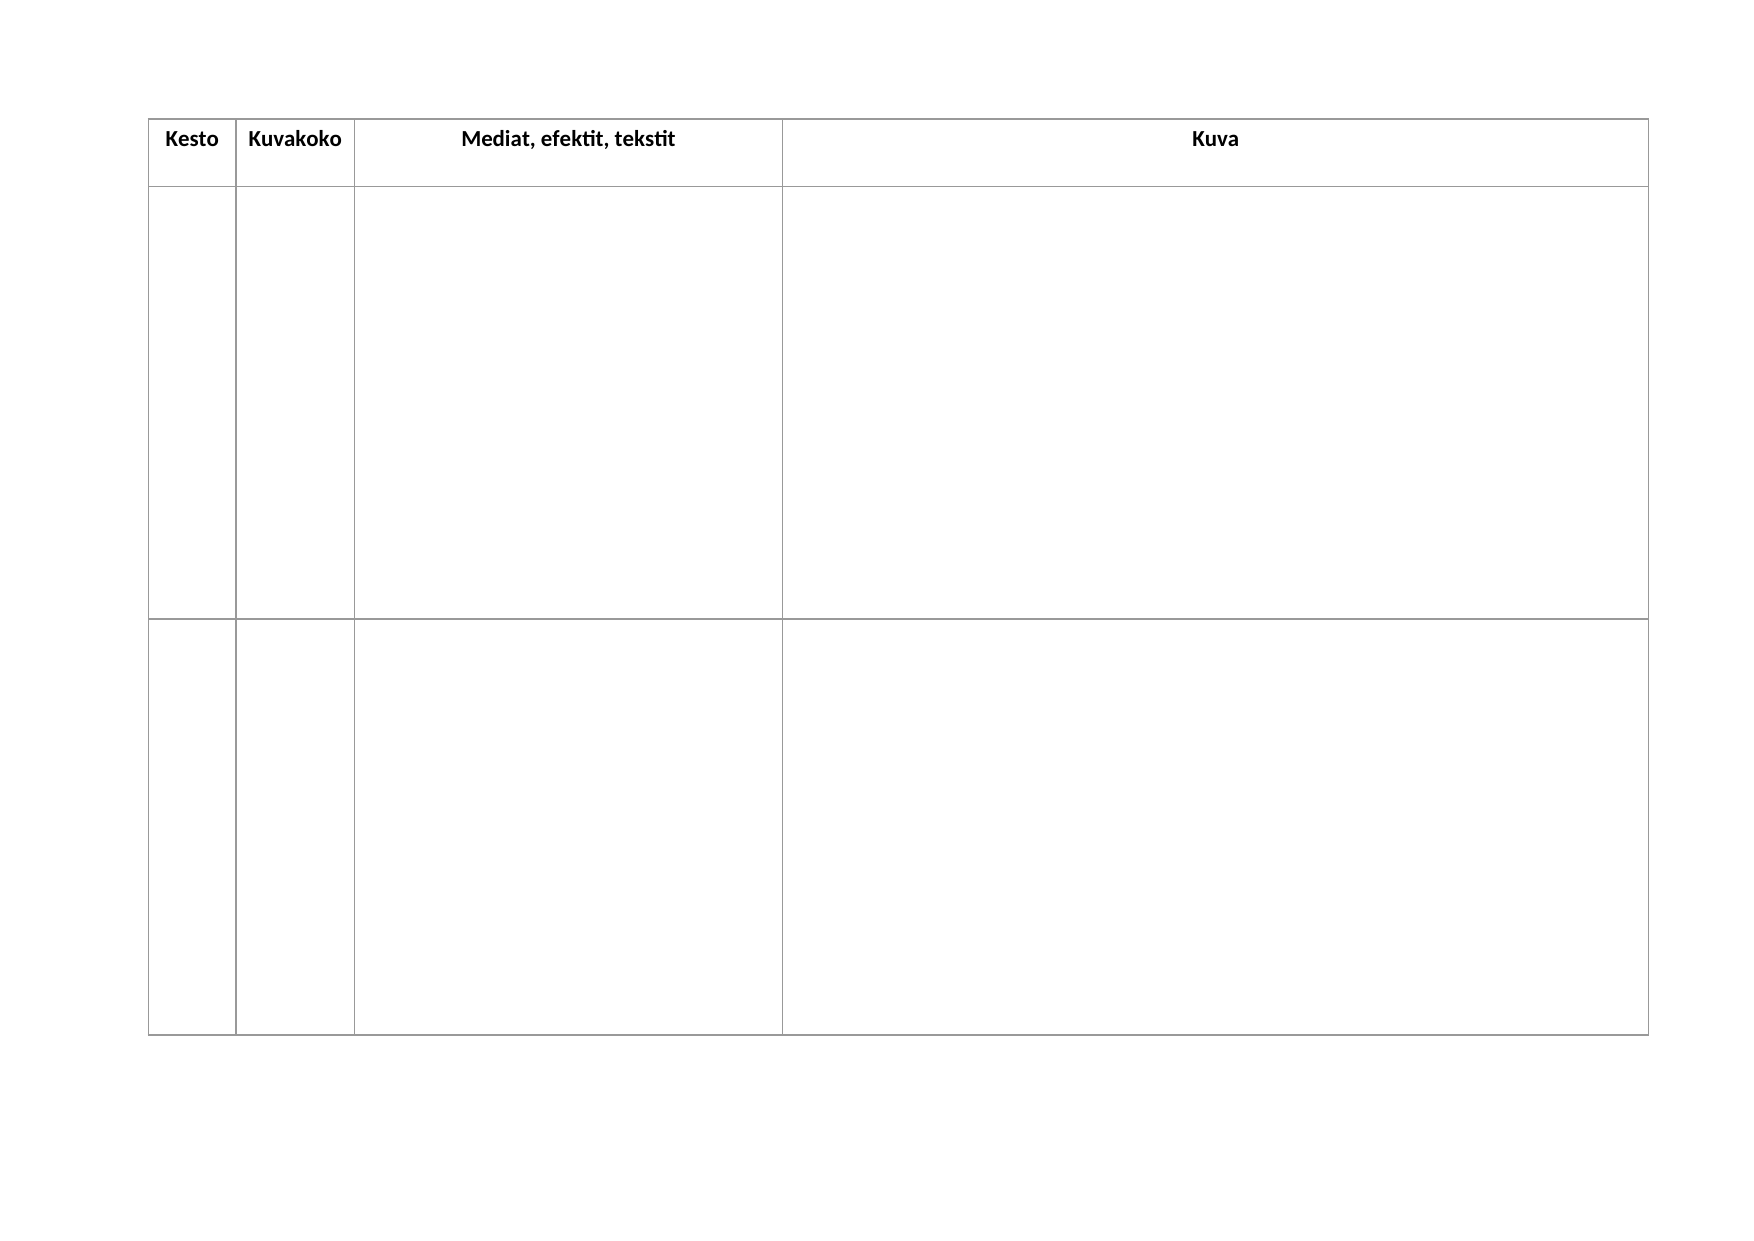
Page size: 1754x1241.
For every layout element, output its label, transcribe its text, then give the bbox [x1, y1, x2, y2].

table_header Kuva [783, 120, 1648, 186]
table_cell [783, 187, 1648, 618]
table_cell [149, 187, 235, 618]
table_cell [783, 620, 1648, 1034]
table_header Kuvakoko [237, 120, 354, 186]
table_cell [355, 620, 782, 1034]
table_header Mediat, efektit, tekstit [355, 120, 782, 186]
table_header Kesto [149, 120, 235, 186]
table_cell [237, 187, 354, 618]
table_cell [149, 620, 235, 1034]
table_cell [355, 187, 782, 618]
table_cell [237, 620, 354, 1034]
